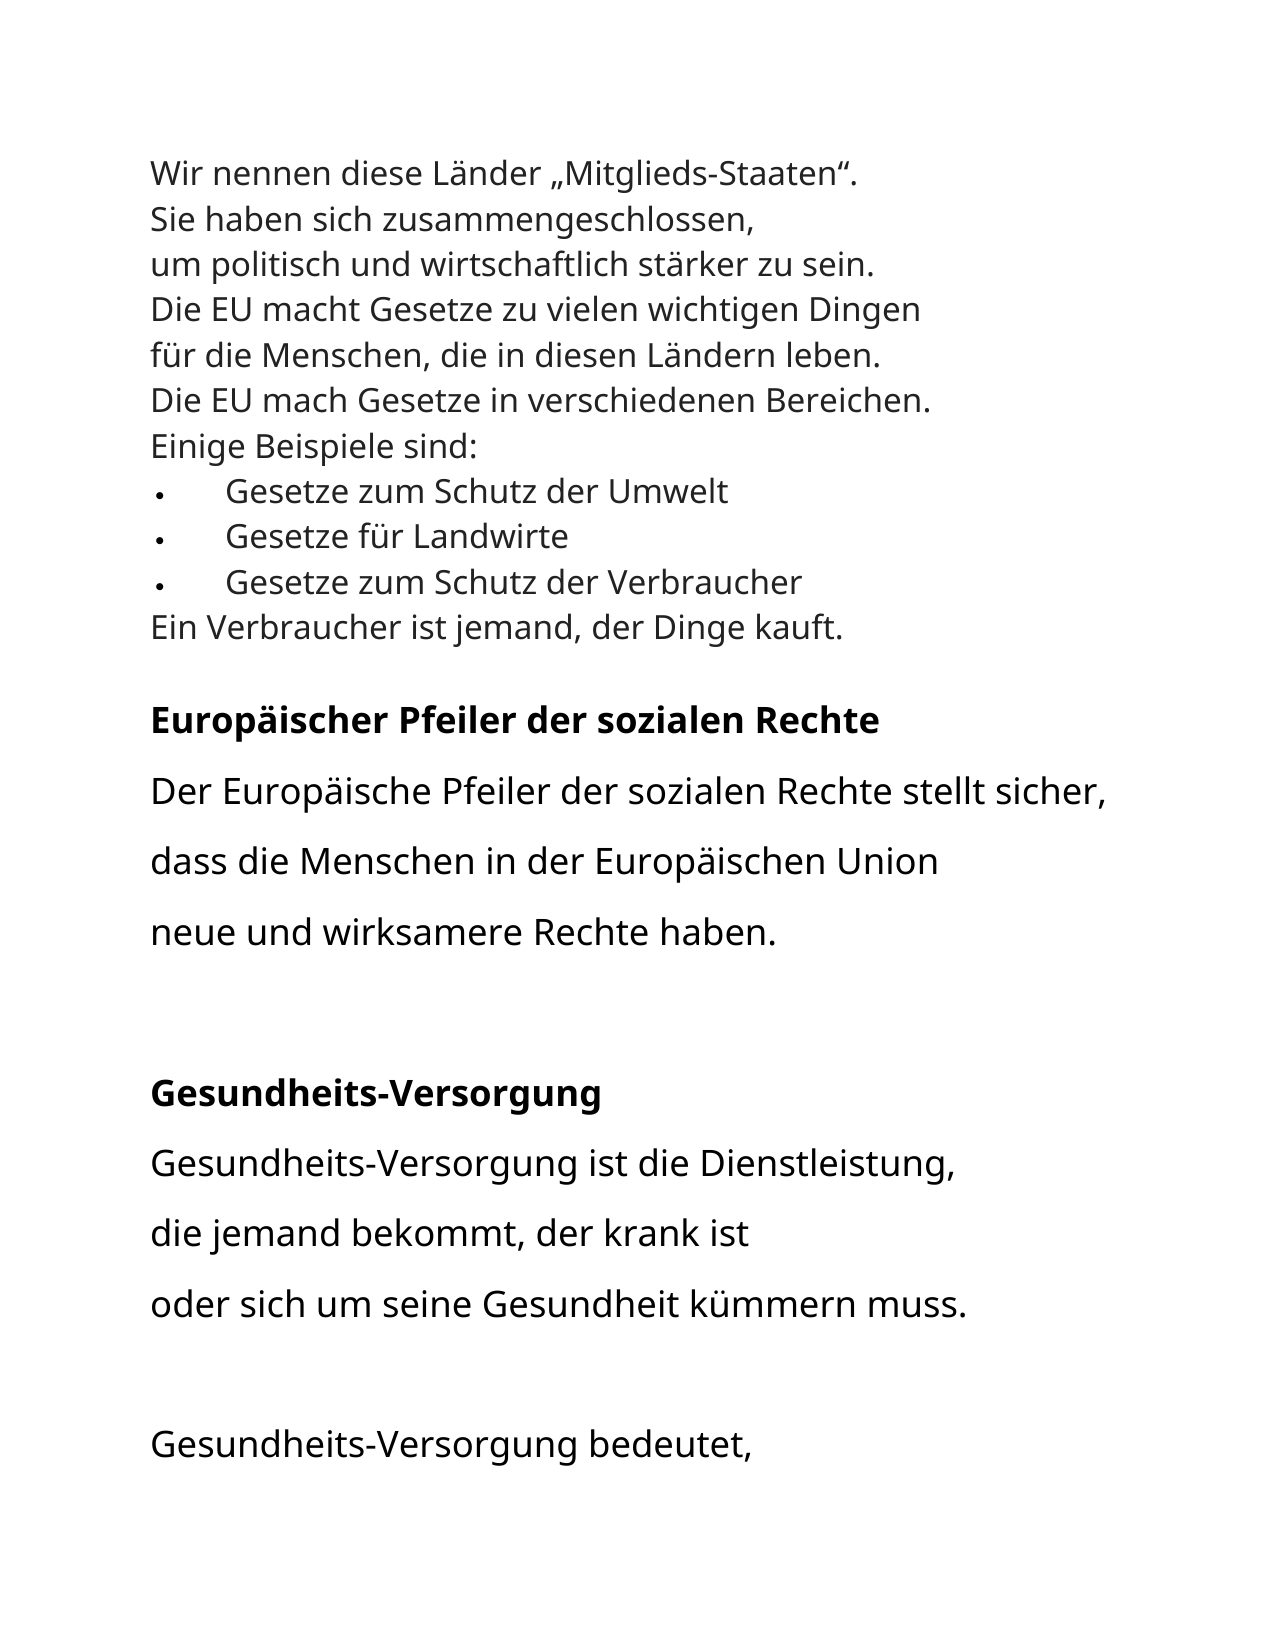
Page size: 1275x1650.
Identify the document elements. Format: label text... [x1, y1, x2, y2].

text oder sich um seine Gesundheit kümmern muss. [150, 1278, 1125, 1328]
text neue und wirksamere Rechte haben. [150, 906, 1125, 956]
list Gesetze zum Schutz der Umwelt [156, 468, 1125, 513]
text Europäischer Pfeiler der sozialen Rechte [150, 695, 1125, 745]
text Gesundheits-Versorgung bedeutet, [150, 1419, 1125, 1468]
text Die EU macht Gesetze zu vielen wichtigen Dingen für die Menschen, die in diesen Ländern leben. [150, 286, 1125, 377]
text Wir nennen diese Länder „Mitglieds-Staaten“. [150, 150, 1125, 195]
text Gesundheits-Versorgung ist die Dienstleistung, [150, 1137, 1125, 1187]
list Gesetze für Landwirte [156, 513, 1125, 559]
text dass die Menschen in der Europäischen Union [150, 836, 1125, 885]
text Ein Verbraucher ist jemand, der Dinge kauft. [150, 604, 1125, 649]
list Gesetze zum Schutz der Verbraucher [156, 559, 1125, 604]
text die jemand bekommt, der krank ist [150, 1208, 1125, 1257]
text Die EU mach Gesetze in verschiedenen Bereichen. [150, 377, 1125, 422]
text Einige Beispiele sind: [150, 422, 1125, 468]
text Gesundheits-Versorgung [150, 1067, 1125, 1117]
text Der Europäische Pfeiler der sozialen Rechte stellt sicher, [150, 765, 1125, 815]
text Sie haben sich zusammengeschlossen, um politisch und wirtschaftlich stärker zu sein. [150, 195, 1125, 286]
